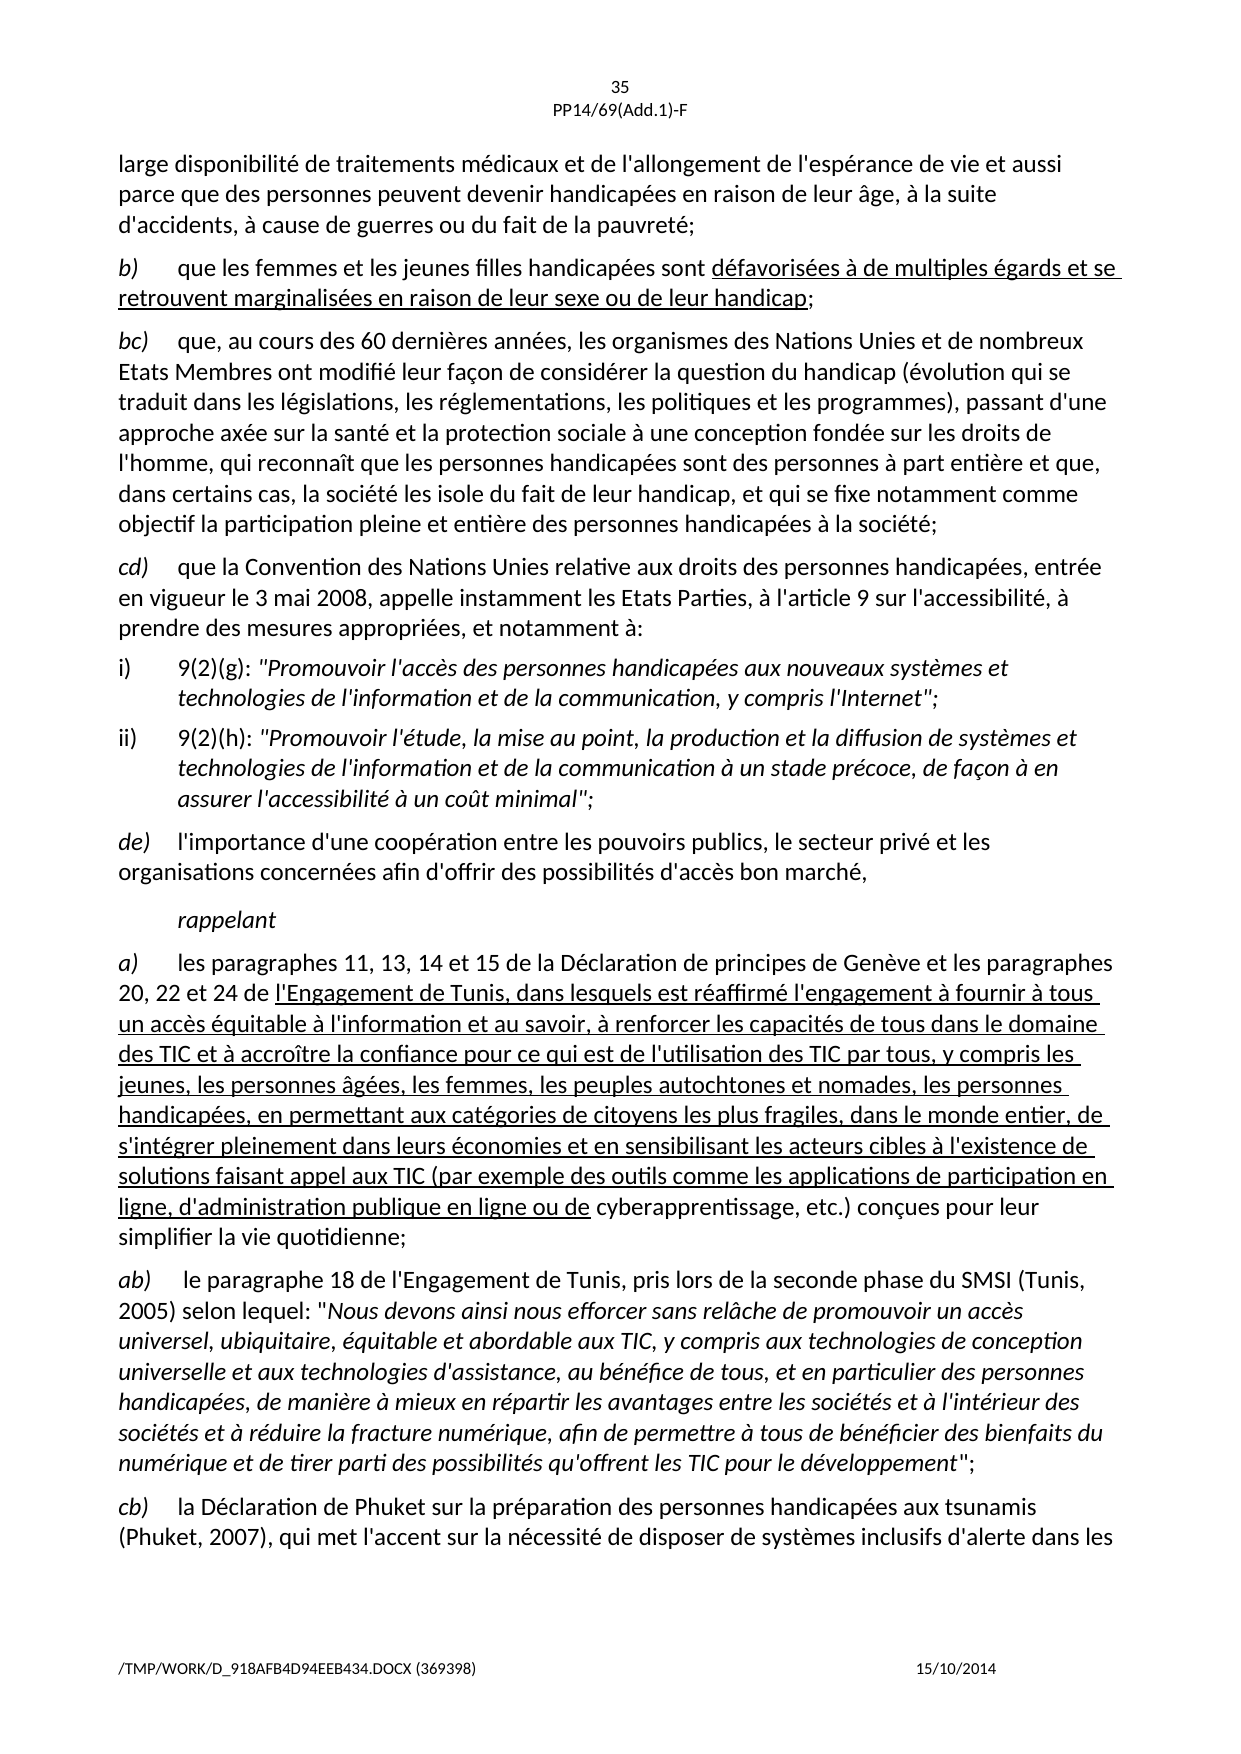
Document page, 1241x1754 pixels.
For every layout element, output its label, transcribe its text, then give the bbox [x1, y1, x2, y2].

text 'dans'''en permettant aux'ant'' [118, 947, 1122, 1252]
text ) l'importance d'une coopération entre les pouvoirs publics, le secteur privé et les organisations concernées afin d'offrir des possibilités d'accès bon marché, [118, 826, 1122, 887]
text ) le paragraphe 18 de l'Engagement de Tunis, pris lors de la seconde phase du SMSI (Tunis, 2005) selon lequel: "Nous devons ainsi nous efforcer sans relâche de promouvoir un accès universel, ubiquitaire, équitable et abordable aux TIC, y compris aux technologies de conception universelle et aux technologies d'assistance, au bénéfice de tous, et en particulier des personnes handicapées, de manière à mieux en répartir les avantages entre les sociétés et à l'intérieur des sociétés et à réduire la fracture numérique, afin de permettre à tous de bénéficier des bienfaits du numérique et de tirer parti des possibilités qu'offrent les TIC pour le développement"; [118, 1264, 1122, 1478]
text ) que la Convention des Nations Unies relative aux droits des personnes handicapées, entrée en vigueur le 3 mai 2008, appelle instamment les Etats Parties, à l'article 9 sur l'accessibilité, à prendre des mesures appropriées, et notamment à: [118, 551, 1122, 643]
text i) 9(2)(g): "Promouvoir l'accès des personnes handicapées aux nouveaux systèmes et technologies de l'information et de la communication, y compris l'Internet"; [118, 652, 1122, 713]
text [118, 148, 1122, 239]
text ii) 9(2)(h): "Promouvoir l'étude, la mise au point, la production et la diffusion de systèmes et technologies de l'information et de la communication à un stade précoce, de façon à en assurer l'accessibilité à un coût minimal"; [118, 722, 1122, 813]
text ) que, au cours des 60 dernières années, les organismes des Nations Unies et de nombreux Etats Membres ont modifié leur façon de considérer la question du handicap (évolution qui se traduit dans les législations, les réglementations, les politiques et les programmes), passant d'une approche axée sur la santé et la protection sociale à une conception fondée sur les droits de l'homme, qui reconnaît que les personnes handicapées sont des personnes à part entière et que, dans certains cas, la société les isole du fait de leur handicap, et qui se fixe notamment comme objectif la participation pleine et entière des personnes handicapées à la société; [118, 325, 1122, 539]
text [118, 1491, 1122, 1552]
text rappelant [177, 904, 1122, 934]
text eet [118, 252, 1122, 313]
